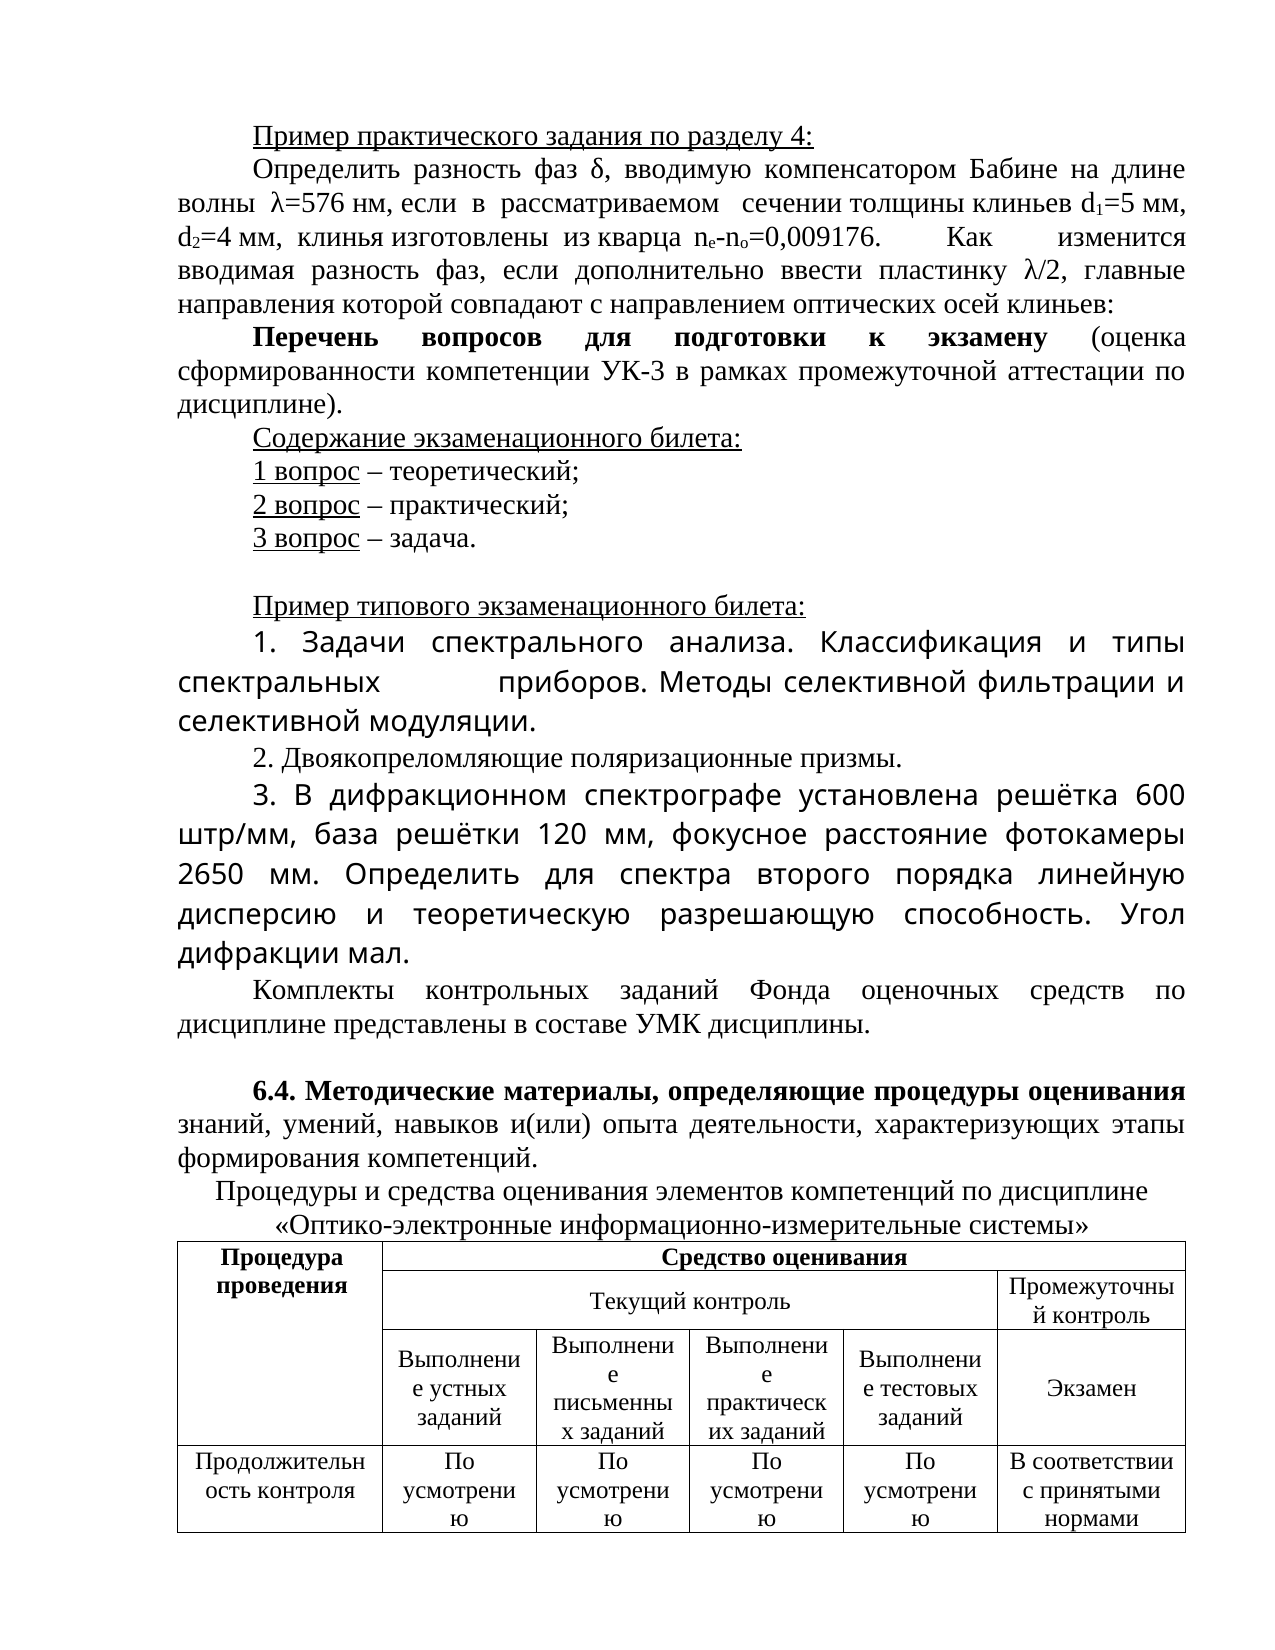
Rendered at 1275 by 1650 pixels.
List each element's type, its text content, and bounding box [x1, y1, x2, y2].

text 2 вопрос – практический; [177, 487, 1186, 521]
text Перечень вопросов для подготовки к экзамену (оценка сформированности компетенции УК-3 в рамках промежуточной аттестации по дисциплине). [177, 319, 1186, 420]
text Комплекты контрольных заданий Фонда оценочных средств по дисциплине представлены в составе УМК дисциплины. [177, 972, 1186, 1039]
text 1 вопрос – теоретический; [177, 453, 1186, 487]
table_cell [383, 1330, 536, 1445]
list 1. Задачи спектрального анализа. Классификация и типы спектральных приборов. Методы селективной фильтрации и селективной модуляции. [177, 621, 1186, 740]
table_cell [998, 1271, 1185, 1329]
text «Оптико-электронные информационно-измерительные системы» [177, 1207, 1186, 1241]
text Пример типового экзаменационного билета: [177, 588, 1186, 621]
text 2. Двоякопреломляющие поляризационные призмы. [177, 740, 1186, 774]
text Пример практического задания по разделу 4: [177, 118, 1186, 152]
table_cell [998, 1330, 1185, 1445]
list 3. В дифракционном спектрографе установлена решётка 600 штр/мм, база решётки 120 мм, фокусное расстояние фотокамеры 2650 мм. Определить для спектра второго порядка линейную дисперсию и теоретическую разрешающую способность. Угол дифракции мал. [177, 774, 1186, 972]
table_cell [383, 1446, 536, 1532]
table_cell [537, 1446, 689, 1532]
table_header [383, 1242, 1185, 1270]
text Содержание экзаменационного билета: [177, 420, 1186, 453]
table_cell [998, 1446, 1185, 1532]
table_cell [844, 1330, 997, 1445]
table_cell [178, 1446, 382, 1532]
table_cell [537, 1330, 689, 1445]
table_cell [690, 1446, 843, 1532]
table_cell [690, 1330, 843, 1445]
text 6.4. Методические материалы, определяющие процедуры оценивания знаний, умений, навыков и(или) опыта деятельности, характеризующих этапы формирования компетенций. [177, 1073, 1186, 1173]
text Определить разность фаз δ, вводимую компенсатором Бабине на длине волны λ=576 нм, если в рассматриваемом сечении толщины клиньев d1=5 мм, d2=4 мм, клинья изготовлены из кварца ne-no=0,009176. Как изменится вводимая разность фаз, если дополнительно ввести пластинку λ/2, главные направления которой совпадают с направлением оптических осей клиньев: [177, 152, 1186, 319]
text Процедуры и средства оценивания элементов компетенций по дисциплине [177, 1173, 1186, 1207]
text 3 вопрос – задача. [177, 521, 1186, 554]
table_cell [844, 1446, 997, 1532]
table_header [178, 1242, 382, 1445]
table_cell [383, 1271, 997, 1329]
